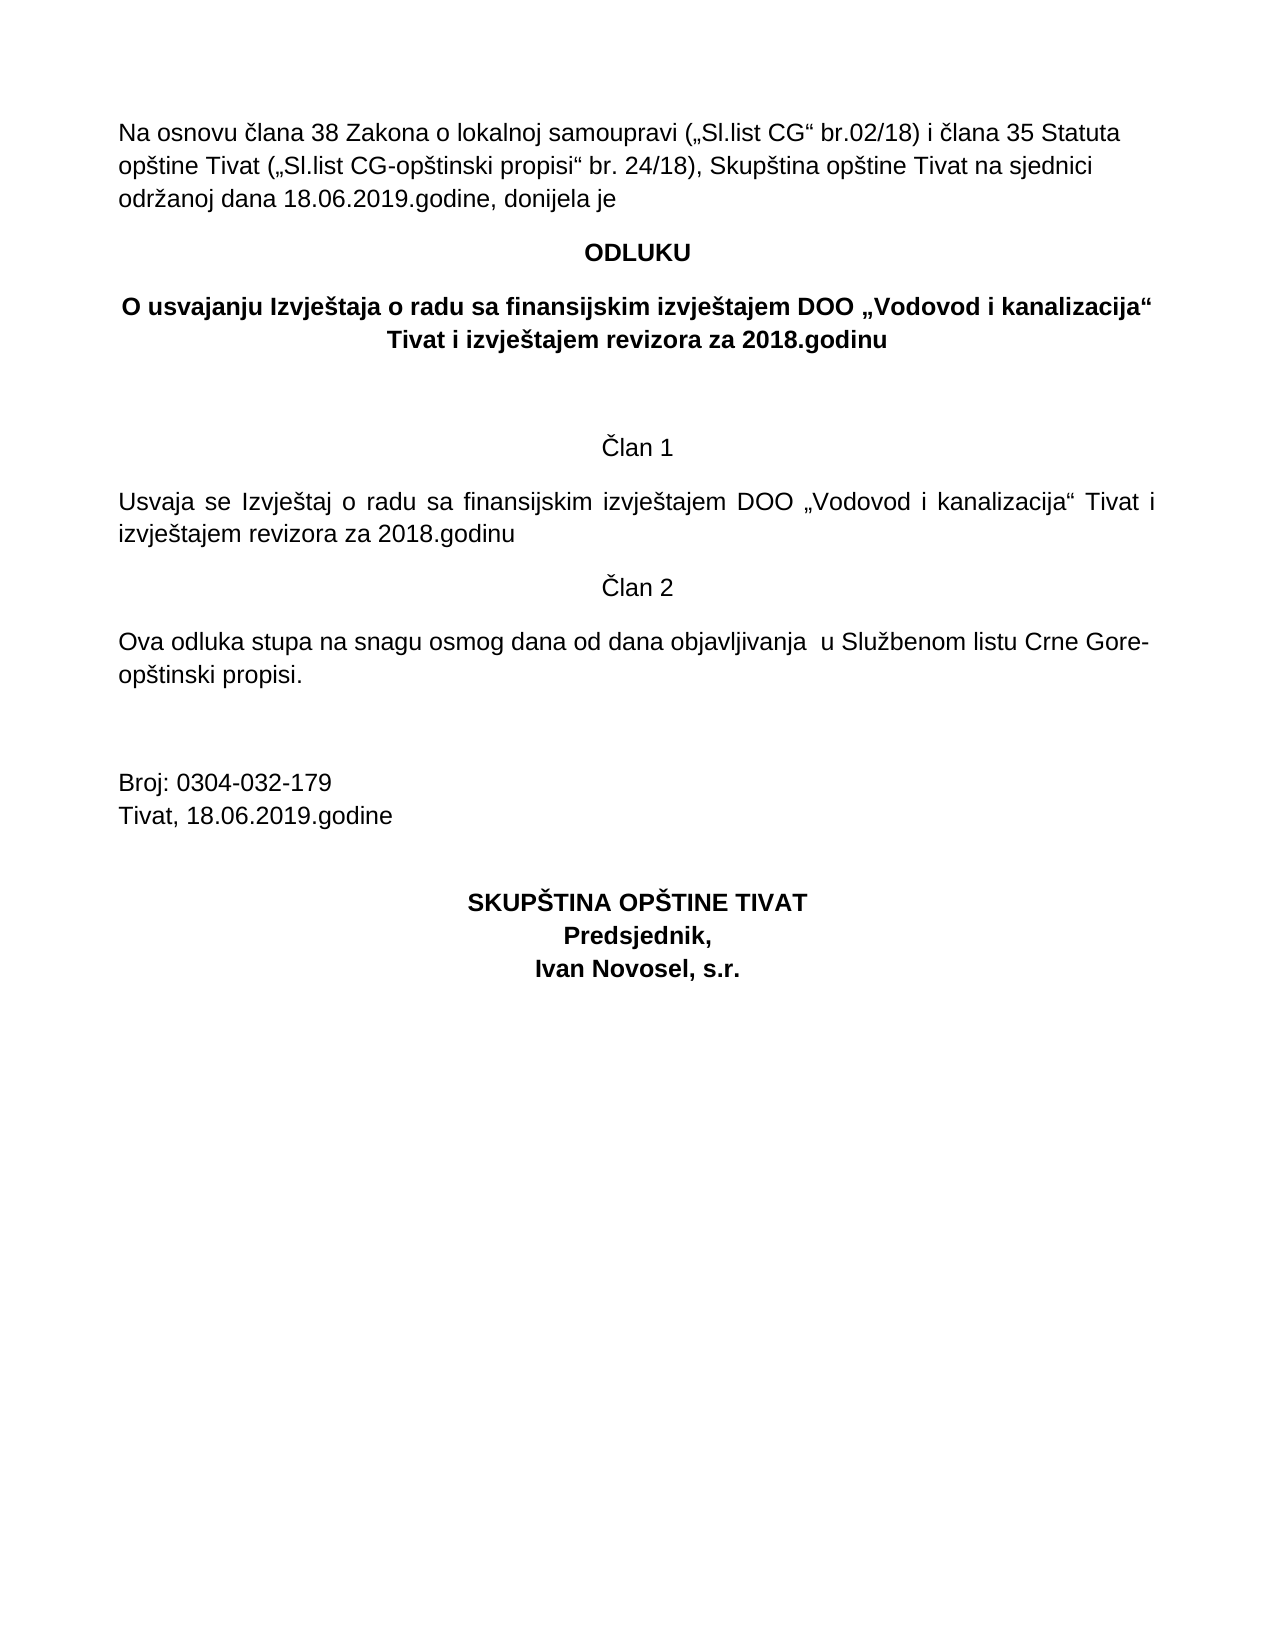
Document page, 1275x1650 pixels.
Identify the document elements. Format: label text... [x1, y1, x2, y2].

text Na osnovu člana 38 Zakona o lokalnoj samoupravi („Sl.list CG“ br.02/18) i člana 35 Statuta opštine Tivat („Sl.list CG-opštinski propisi“ br. 24/18), Skupština opštine Tivat na sjednici održanoj dana 18.06.2019.godine, donijela je [118, 118, 1157, 213]
text O usvajanju Izvještaja o radu sa finansijskim izvještajem DOO „Vodovod i kanalizacija“ Tivat i izvještajem revizora za 2018.godinu [118, 292, 1157, 354]
text Predsjednik, [118, 921, 1157, 949]
text SKUPŠTINA OPŠTINE TIVAT [118, 888, 1157, 917]
text Usvaja se Izvještaj o radu sa finansijskim izvještajem DOO „Vodovod i kanalizacija“ Tivat i izvještajem revizora za 2018.godinu [118, 486, 1157, 548]
text ODLUKU [118, 238, 1157, 267]
text Tivat, 18.06.2019.godine [118, 801, 1157, 830]
text Ova odluka stupa na snagu osmog dana od dana objavljivanja u Službenom listu Crne Gore-opštinski propisi. [118, 627, 1157, 689]
text Član 2 [118, 573, 1157, 602]
text Član 1 [118, 433, 1157, 461]
text Ivan Novosel, s.r. [118, 954, 1157, 983]
text Broj: 0304-032-179 [118, 768, 1157, 797]
